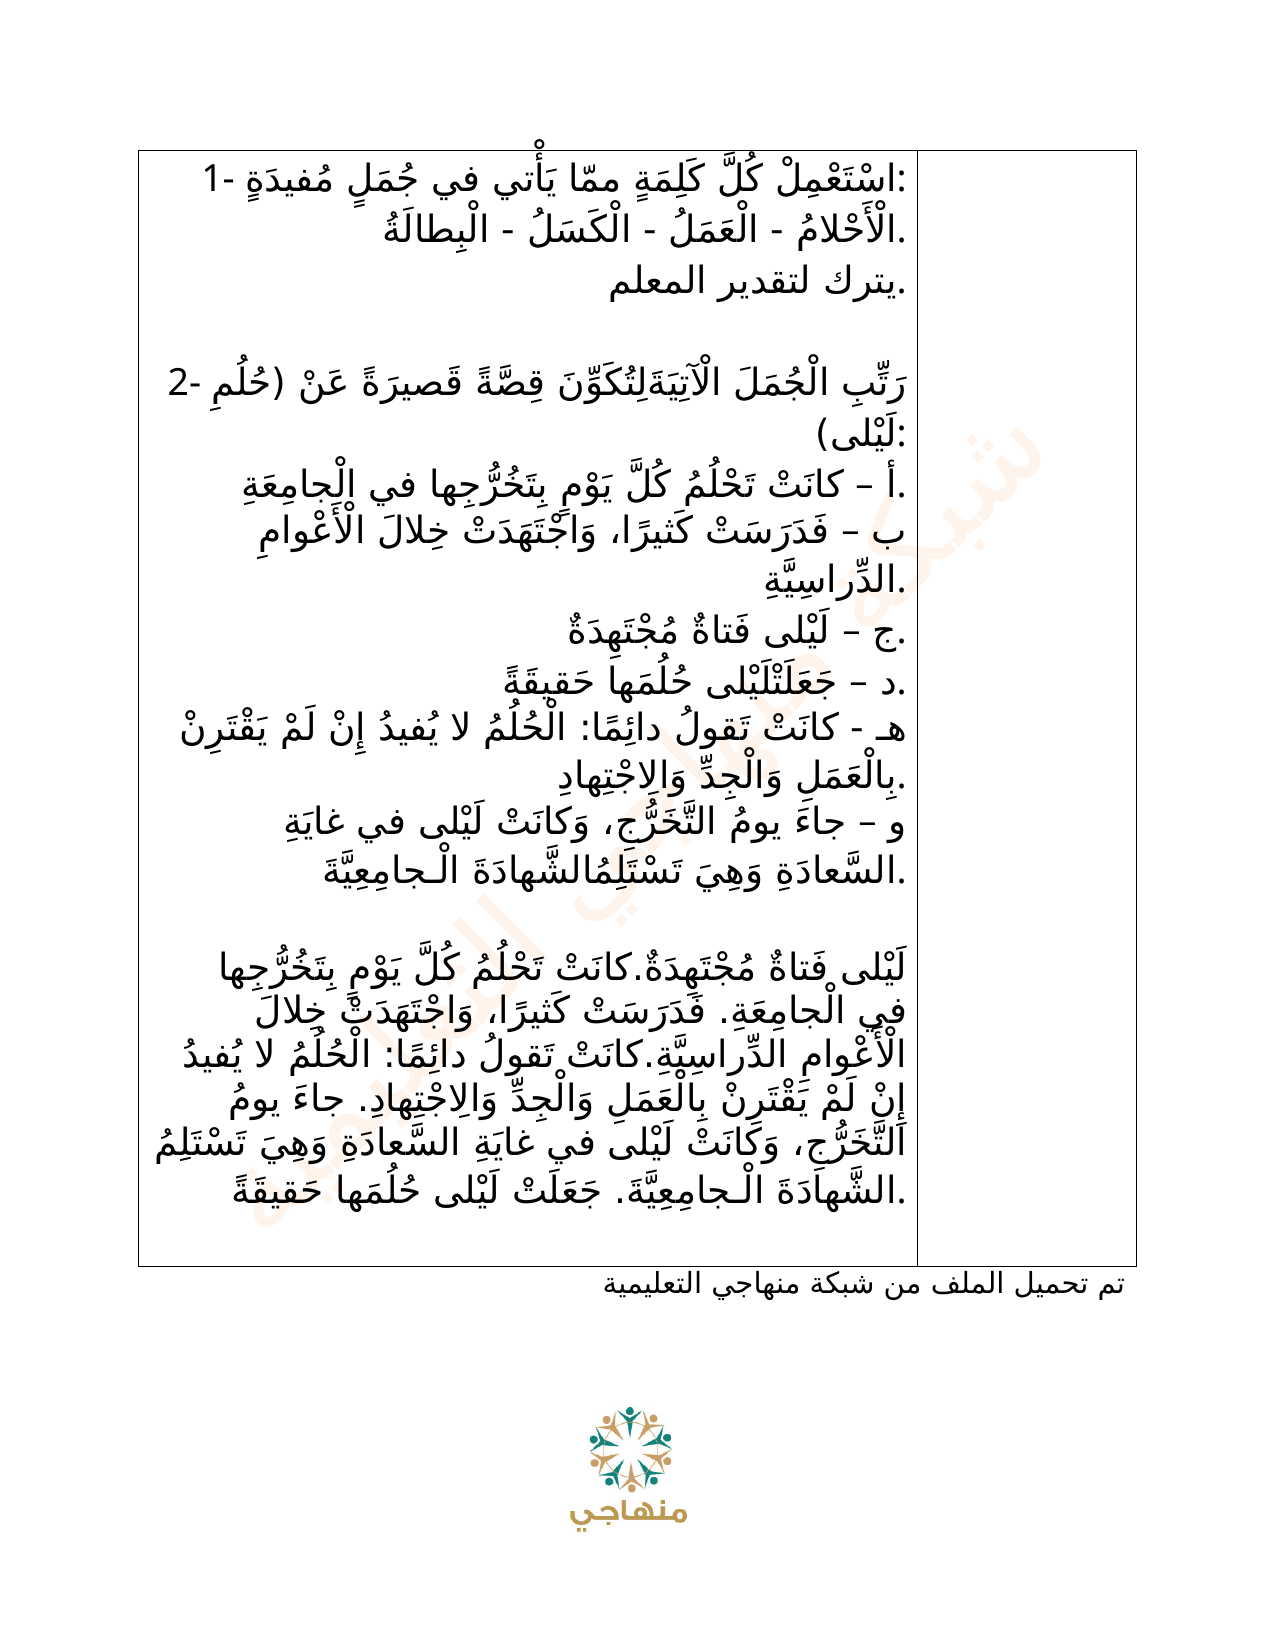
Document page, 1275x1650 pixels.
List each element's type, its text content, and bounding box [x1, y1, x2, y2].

text تم تحميل الملف من شبكة منهاجي التعليمية [150, 1267, 1125, 1301]
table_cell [918, 151, 1136, 1266]
picture [556, 1394, 710, 1545]
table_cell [139, 151, 917, 1266]
